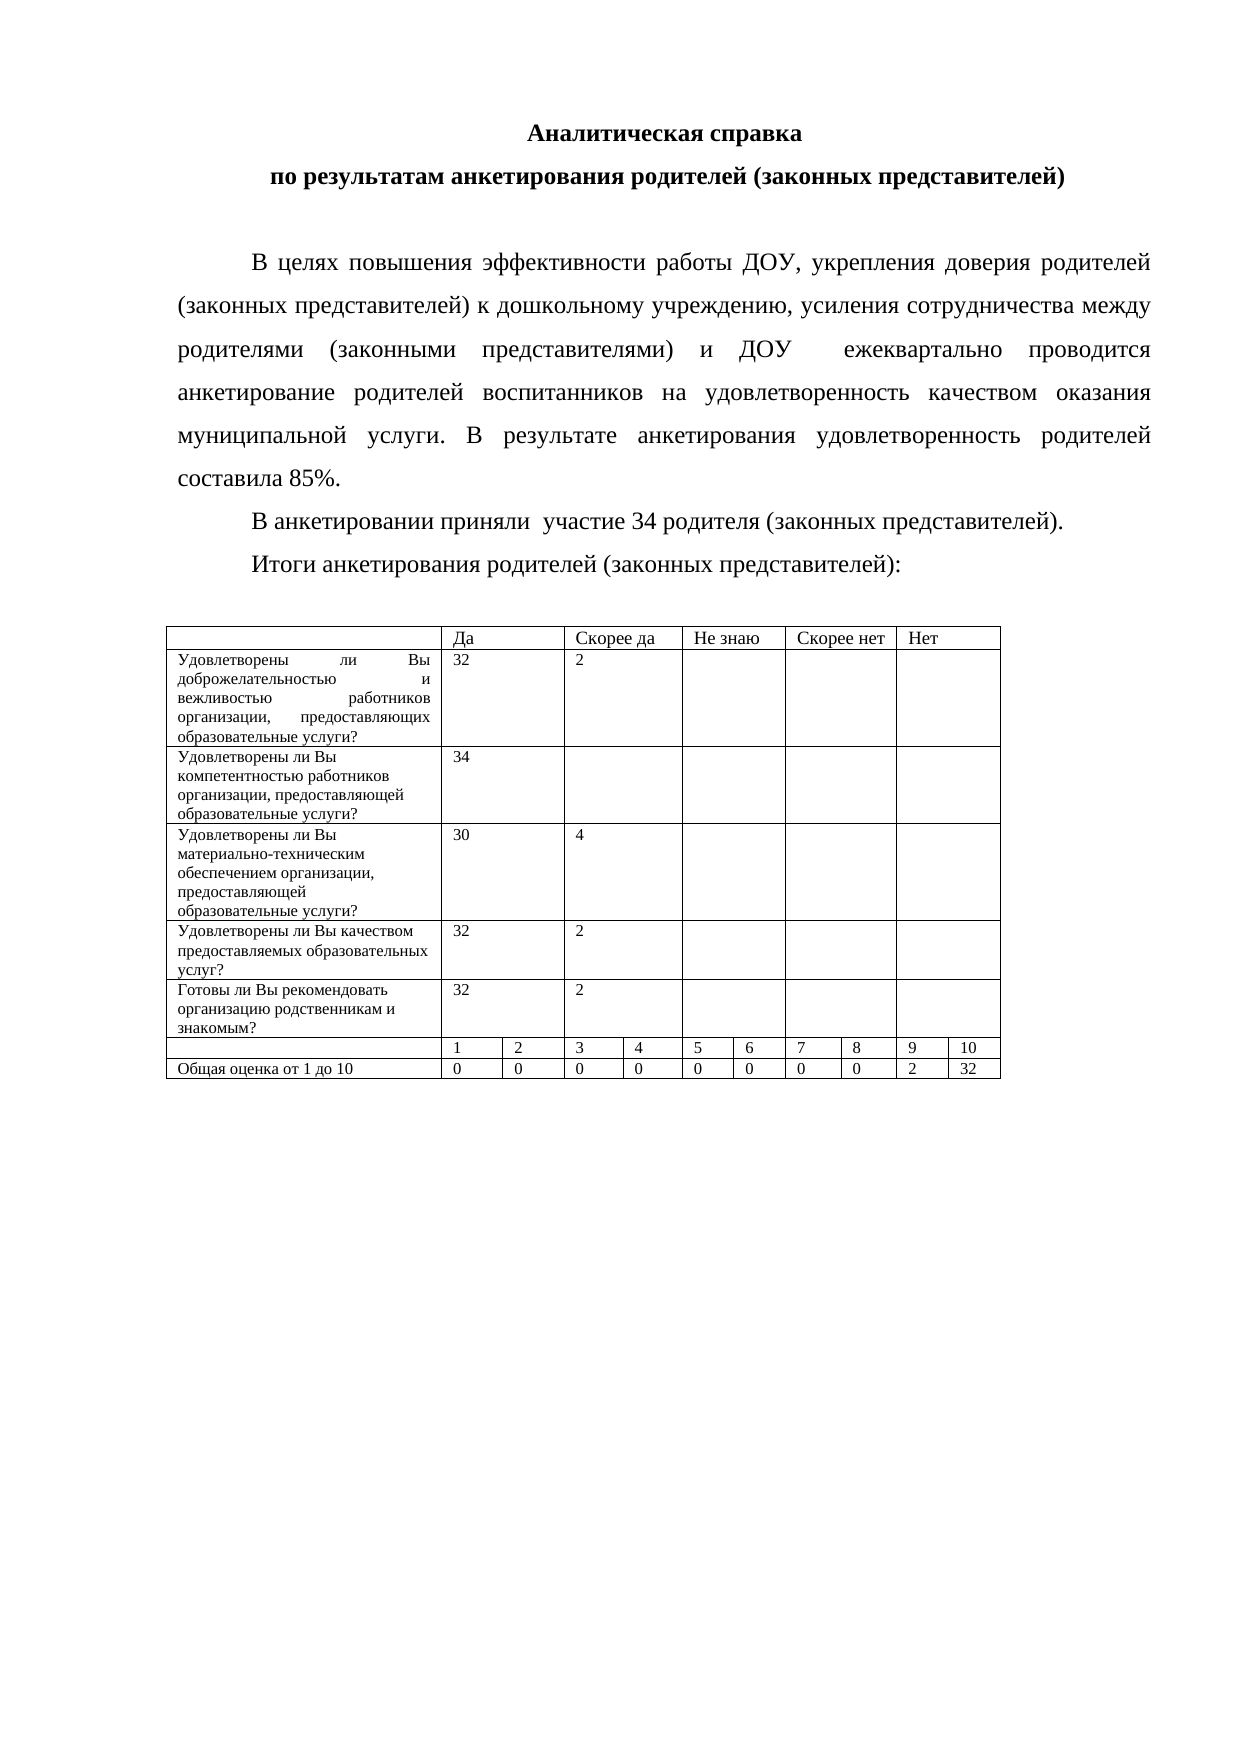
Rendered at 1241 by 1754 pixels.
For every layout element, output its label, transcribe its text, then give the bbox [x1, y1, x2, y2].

table_cell [683, 921, 785, 979]
text Итоги анкетирования родителей (законных представителей): [177, 549, 1152, 578]
table_cell 2 [897, 1059, 948, 1078]
table_cell [683, 980, 785, 1037]
table_cell 34 [442, 747, 564, 823]
table_cell 2 [565, 980, 682, 1037]
table_cell 32 [949, 1059, 1000, 1078]
table_cell 5 [683, 1038, 733, 1057]
table_cell Готовы ли Вы рекомендовать организацию родственникам и знакомым? [167, 980, 441, 1037]
table_cell 4 [565, 824, 682, 920]
table_cell Удовлетворены ли Вы качеством предоставляемых образовательных услуг? [167, 921, 441, 979]
text В анкетировании приняли участие 34 родителя (законных представителей). [177, 506, 1152, 535]
text Аналитическая справка [177, 118, 1152, 147]
table_cell 10 [949, 1038, 1000, 1057]
table_cell [167, 1038, 441, 1057]
table_cell [786, 824, 896, 920]
table_cell [897, 747, 1000, 823]
table_header Нет [897, 627, 1000, 649]
table_cell 6 [734, 1038, 785, 1057]
table_cell 0 [734, 1059, 785, 1078]
table_cell 0 [565, 1059, 623, 1078]
table_cell [897, 980, 1000, 1037]
table_cell 0 [624, 1059, 682, 1078]
table_cell 2 [503, 1038, 564, 1057]
table_cell [786, 650, 896, 746]
table_cell Удовлетворены ли Вы материально-техническим обеспечением организации, предоставляющей образовательные услуги? [167, 824, 441, 920]
table_cell 32 [442, 921, 564, 979]
table_cell 8 [842, 1038, 896, 1057]
table_header Не знаю [683, 627, 785, 649]
table_cell [897, 650, 1000, 746]
table_header Да [442, 627, 564, 649]
text В целях повышения эффективности работы ДОУ, укрепления доверия родителей (законных представителей) к дошкольному учреждению, усиления сотрудничества между родителями (законными представителями) и ДОУ ежеквартально проводится анкетирование родителей воспитанников на удовлетворенность качеством оказания муниципальной услуги. В результате анкетирования удовлетворенность родителей составила 85%. [177, 247, 1152, 492]
table_cell [565, 747, 682, 823]
text по результатам анкетирования родителей (законных представителей) [177, 161, 1152, 190]
table_cell [897, 824, 1000, 920]
table_cell [786, 747, 896, 823]
table_cell 7 [786, 1038, 841, 1057]
table_cell 0 [786, 1059, 841, 1078]
table_cell Удовлетворены ли Вы компетентностью работников организации, предоставляющей образовательные услуги? [167, 747, 441, 823]
table_cell [786, 921, 896, 979]
table_cell 32 [442, 980, 564, 1037]
table_cell [897, 921, 1000, 979]
table_cell [683, 747, 785, 823]
table_cell 0 [683, 1059, 733, 1078]
table_cell [683, 824, 785, 920]
table_cell 0 [842, 1059, 896, 1078]
table_cell 2 [565, 921, 682, 979]
table_cell 1 [442, 1038, 502, 1057]
table_header Скорее нет [786, 627, 896, 649]
table_cell 2 [565, 650, 682, 746]
table_cell Общая оценка от 1 до 10 [167, 1059, 441, 1078]
table_cell 9 [897, 1038, 948, 1057]
table_header Скорее да [565, 627, 682, 649]
table_cell [786, 980, 896, 1037]
table_cell 32 [442, 650, 564, 746]
table_cell Удовлетворены ли Вы доброжелательностью и вежливостью работников организации, предоставляющих образовательные услуги? [167, 650, 441, 746]
table_cell 30 [442, 824, 564, 920]
table_cell 3 [565, 1038, 623, 1057]
table_cell 4 [624, 1038, 682, 1057]
table_cell 0 [503, 1059, 564, 1078]
table_cell 0 [442, 1059, 502, 1078]
table_cell [683, 650, 785, 746]
table_header [167, 627, 441, 649]
